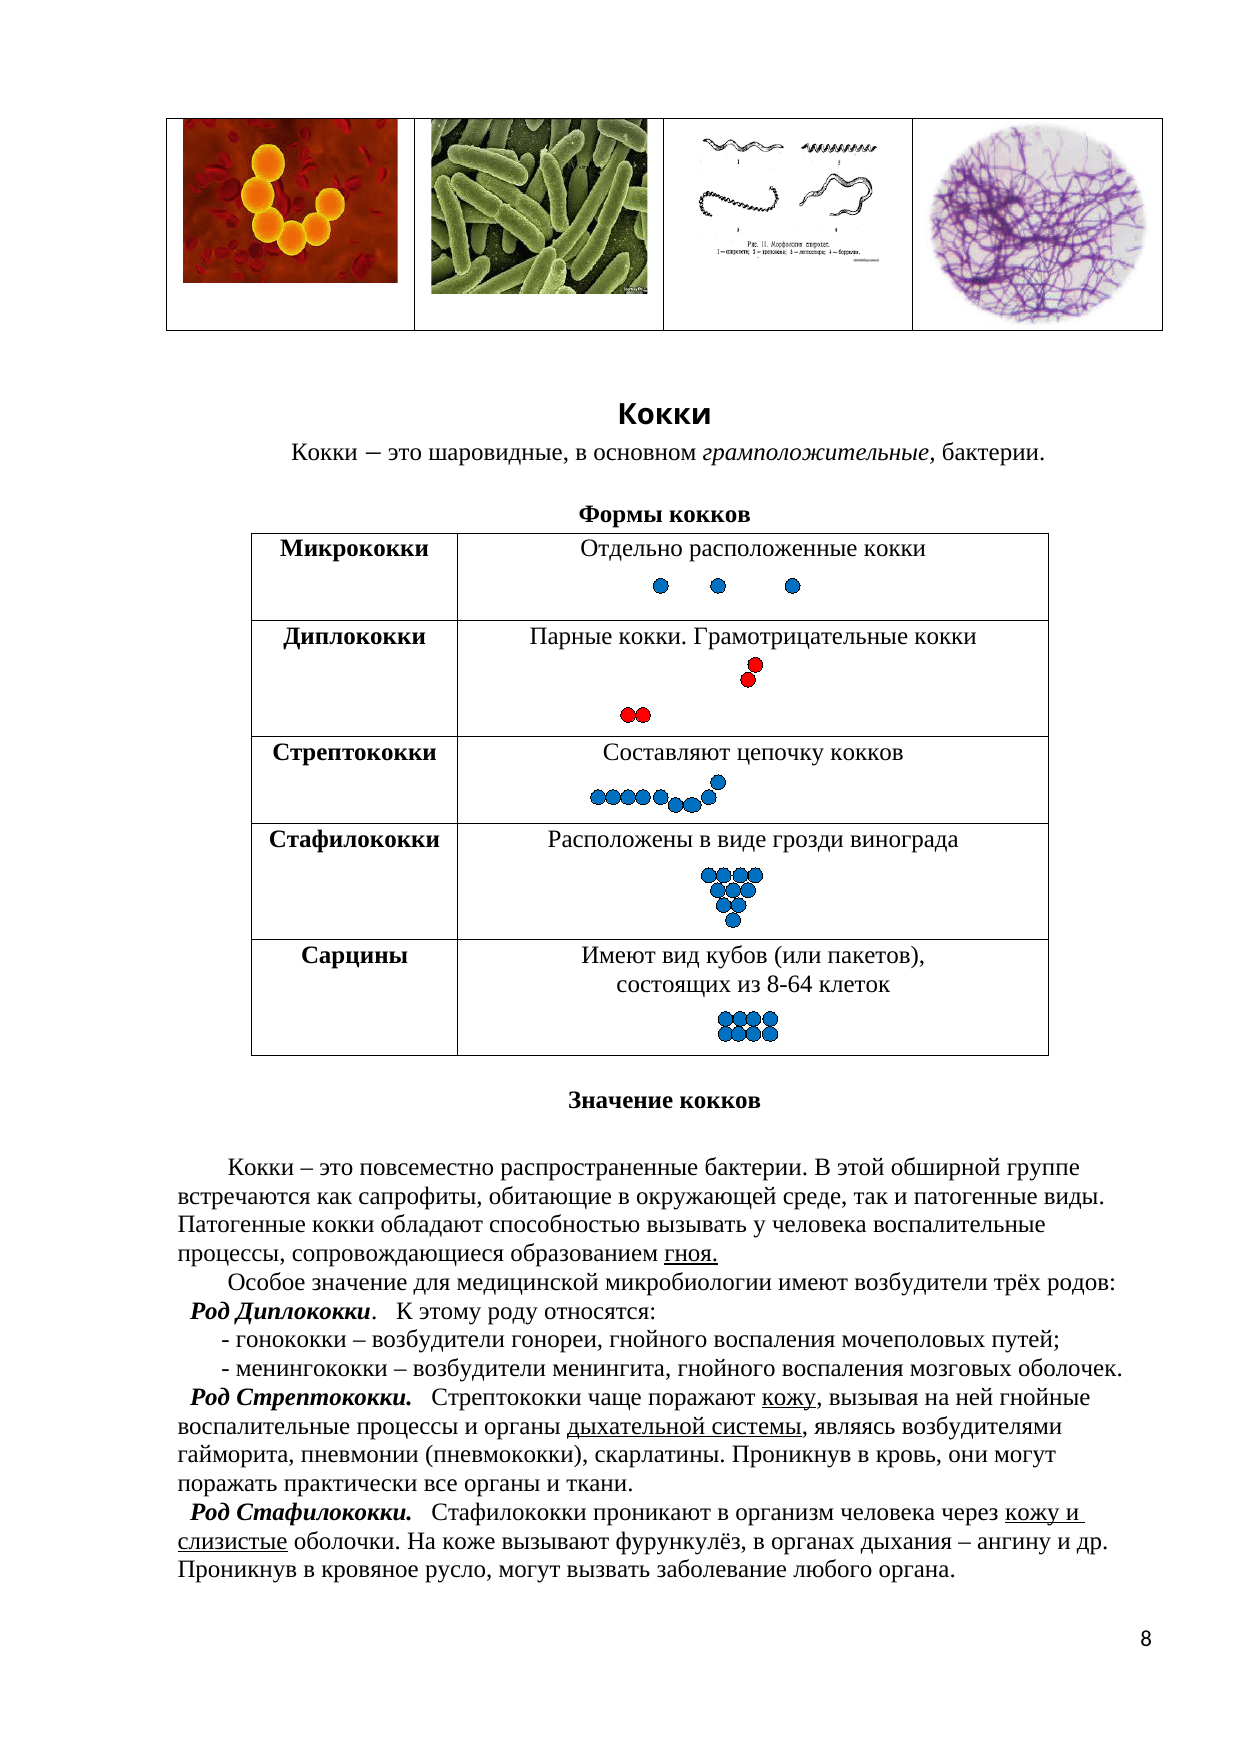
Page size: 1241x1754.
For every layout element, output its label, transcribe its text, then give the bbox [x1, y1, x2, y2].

title Род Стафилококки. Стафилококки проникают в организм человека через кожу и слизистые оболочки. На коже вызывают фурункулёз, в органах дыхания – ангину и др. Проникнув в кровяное русло, могут вызвать заболевание любого органа. [177, 1497, 1152, 1583]
picture [925, 119, 1150, 330]
table_header Микрококки [252, 534, 457, 620]
table_header Отдельно расположенные кокки [458, 534, 1048, 620]
picture [431, 119, 648, 294]
title Кокки [177, 393, 1152, 433]
table_cell Составляют цепочку кокков [458, 737, 1048, 823]
title Кокки – это шаровидные, в основном грамположительные, бактерии. [177, 433, 1152, 466]
title - менингококки – возбудители менингита, гнойного воспаления мозговых оболочек. [177, 1353, 1152, 1382]
table_cell Стрептококки [252, 737, 457, 823]
title Значение кокков [177, 1085, 1152, 1114]
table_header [415, 119, 663, 330]
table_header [664, 119, 912, 330]
table_cell Сарцины [252, 940, 457, 1055]
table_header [167, 119, 414, 330]
picture [183, 119, 398, 283]
table_cell Имеют вид кубов (или пакетов), состоящих из 8-64 клеток [458, 940, 1048, 1055]
table_cell Диплококки [252, 621, 457, 736]
table_cell Стафилококки [252, 824, 457, 939]
text Формы кокков [177, 499, 1152, 528]
table_cell Парные кокки. Грамотрицательные кокки [458, 621, 1048, 736]
table_cell Расположены в виде грозди винограда [458, 824, 1048, 939]
title Кокки – это повсеместно распространенные бактерии. В этой обширной группе встречаются как сапрофиты, обитающие в окружающей среде, так и патогенные виды. Патогенные кокки обладают способностью вызывать у человека воспалительные процессы, сопровождающиеся образованием гноя. [177, 1152, 1152, 1267]
title - гонококки – возбудители гонореи, гнойного воспаления мочеполовых путей; [177, 1324, 1152, 1353]
title Особое значение для медицинской микробиологии имеют возбудители трёх родов: [177, 1267, 1152, 1296]
title Род Стрептококки. Стрептококки чаще поражают кожу, вызывая на ней гнойные воспалительные процессы и органы дыхательной системы, являясь возбудителями гайморита, пневмонии (пневмококки), скарлатины. Проникнув в кровь, они могут поражать практически все органы и ткани. [177, 1382, 1152, 1497]
picture [697, 119, 879, 287]
title Род Диплококки. К этому роду относятся: [177, 1296, 1152, 1324]
